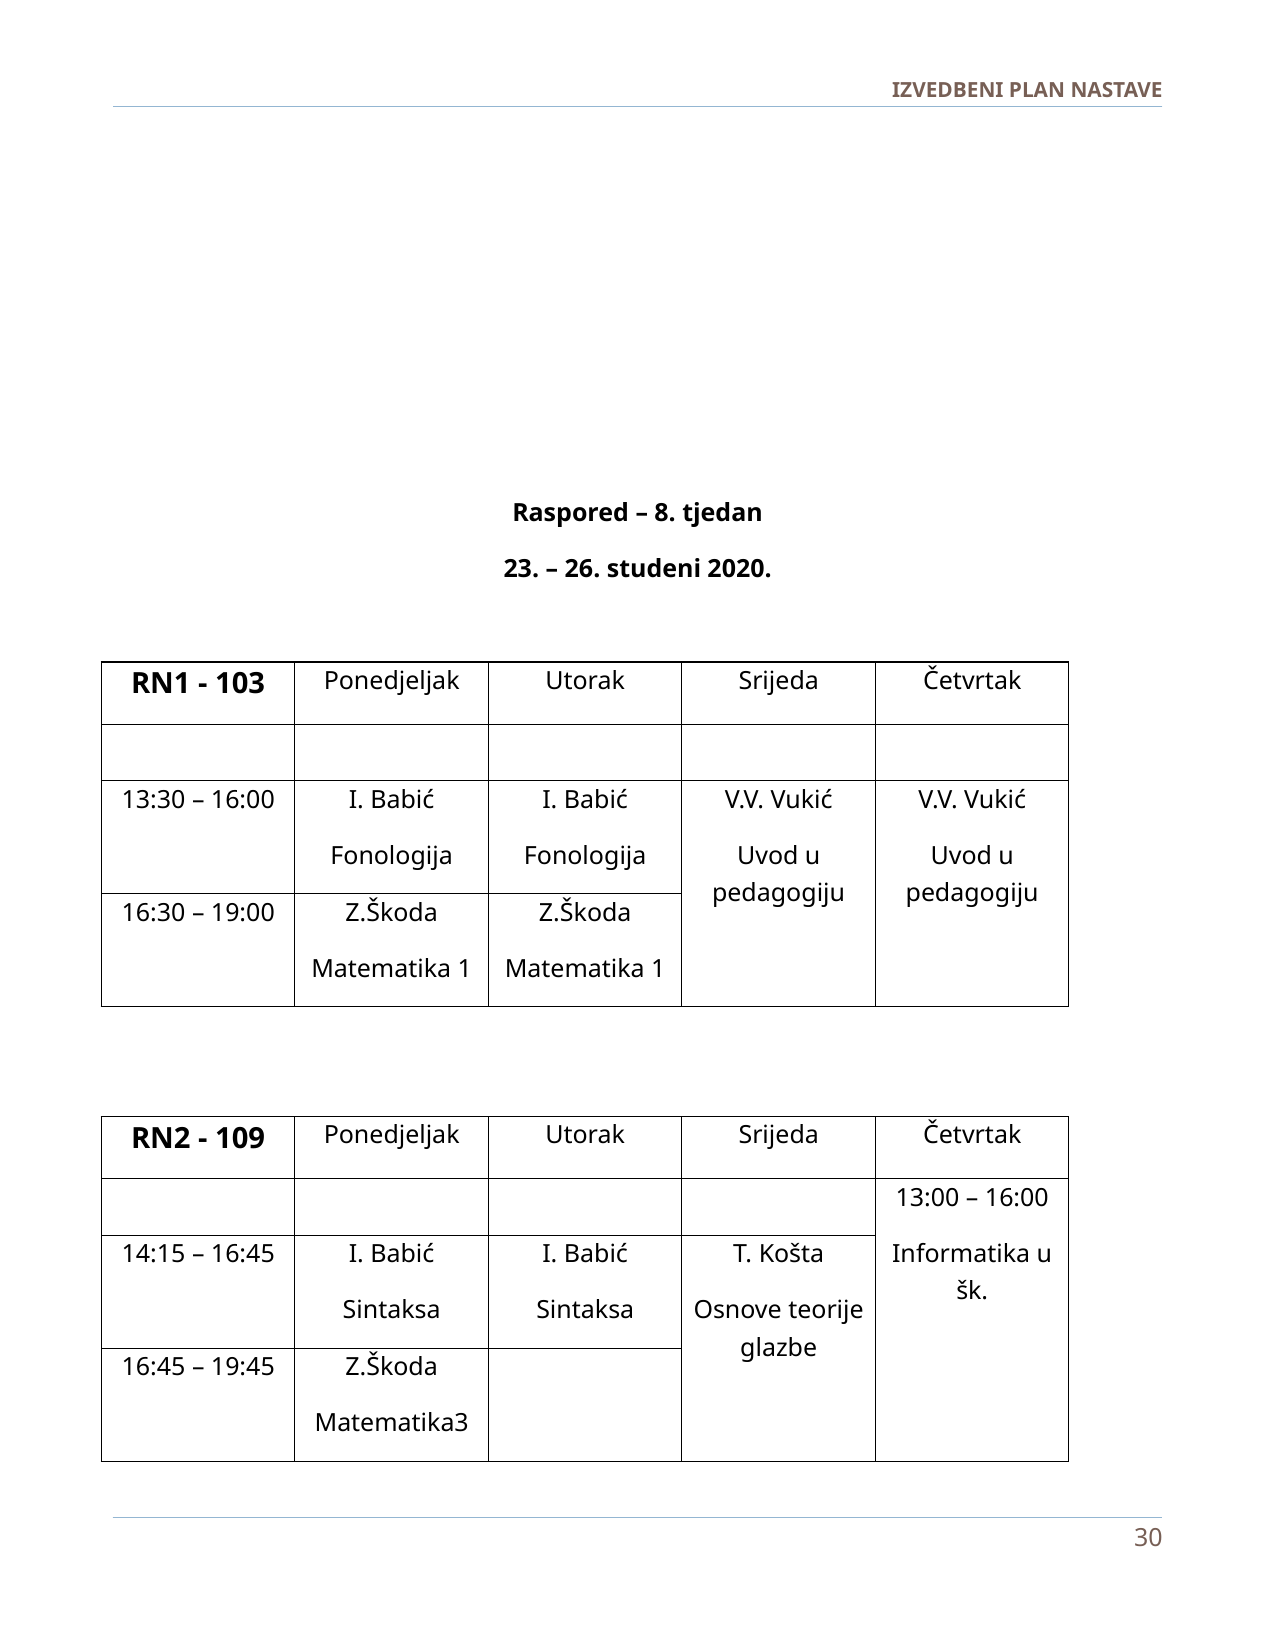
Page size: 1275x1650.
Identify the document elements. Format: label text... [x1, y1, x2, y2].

table_cell I. Babić Sintaksa [295, 1236, 488, 1348]
table_cell I. Babić Sintaksa [489, 1236, 681, 1348]
table_cell T. Košta Osnove teorije glazbe [682, 1236, 875, 1461]
text 23. – 26. studeni 2020. [112, 551, 1162, 585]
text Raspored – 8. tjedan [112, 494, 1162, 529]
table_cell I. Babić Fonologija [295, 781, 488, 893]
table_cell 14:15 – 16:45 [102, 1236, 294, 1348]
table_cell [489, 1179, 681, 1235]
table_cell 13:30 – 16:00 [102, 781, 294, 893]
table_cell Z.Škoda Matematika3 [295, 1349, 488, 1461]
table_header Utorak [489, 1117, 681, 1178]
table_cell Z.Škoda Matematika 1 [295, 894, 488, 1006]
table_cell 13:00 – 16:00 Informatika u šk. [876, 1179, 1068, 1461]
table_cell [876, 725, 1068, 780]
table_cell 16:30 – 19:00 [102, 894, 294, 1006]
table_header Utorak [489, 663, 681, 724]
table_cell [102, 725, 294, 780]
table_header Četvrtak [876, 663, 1068, 724]
table_cell V.V. Vukić Uvod u pedagogiju [876, 781, 1068, 1006]
table_header Ponedjeljak [295, 1117, 488, 1178]
table_cell I. Babić Fonologija [489, 781, 681, 893]
table_header Ponedjeljak [295, 663, 488, 724]
table_cell 16:45 – 19:45 [102, 1349, 294, 1461]
table_cell [295, 1179, 488, 1235]
table_cell [295, 725, 488, 780]
table_header RN1 - 103 [102, 663, 294, 724]
table_header RN2 - 109 [102, 1117, 294, 1178]
table_header Četvrtak [876, 1117, 1068, 1178]
table_cell [489, 1349, 681, 1461]
table_cell V.V. Vukić Uvod u pedagogiju [682, 781, 875, 1006]
table_cell [489, 725, 681, 780]
table_cell [682, 1179, 875, 1235]
table_cell Z.Škoda Matematika 1 [489, 894, 681, 1006]
table_cell [102, 1179, 294, 1235]
table_header Srijeda [682, 663, 875, 724]
table_cell [682, 725, 875, 780]
table_header Srijeda [682, 1117, 875, 1178]
